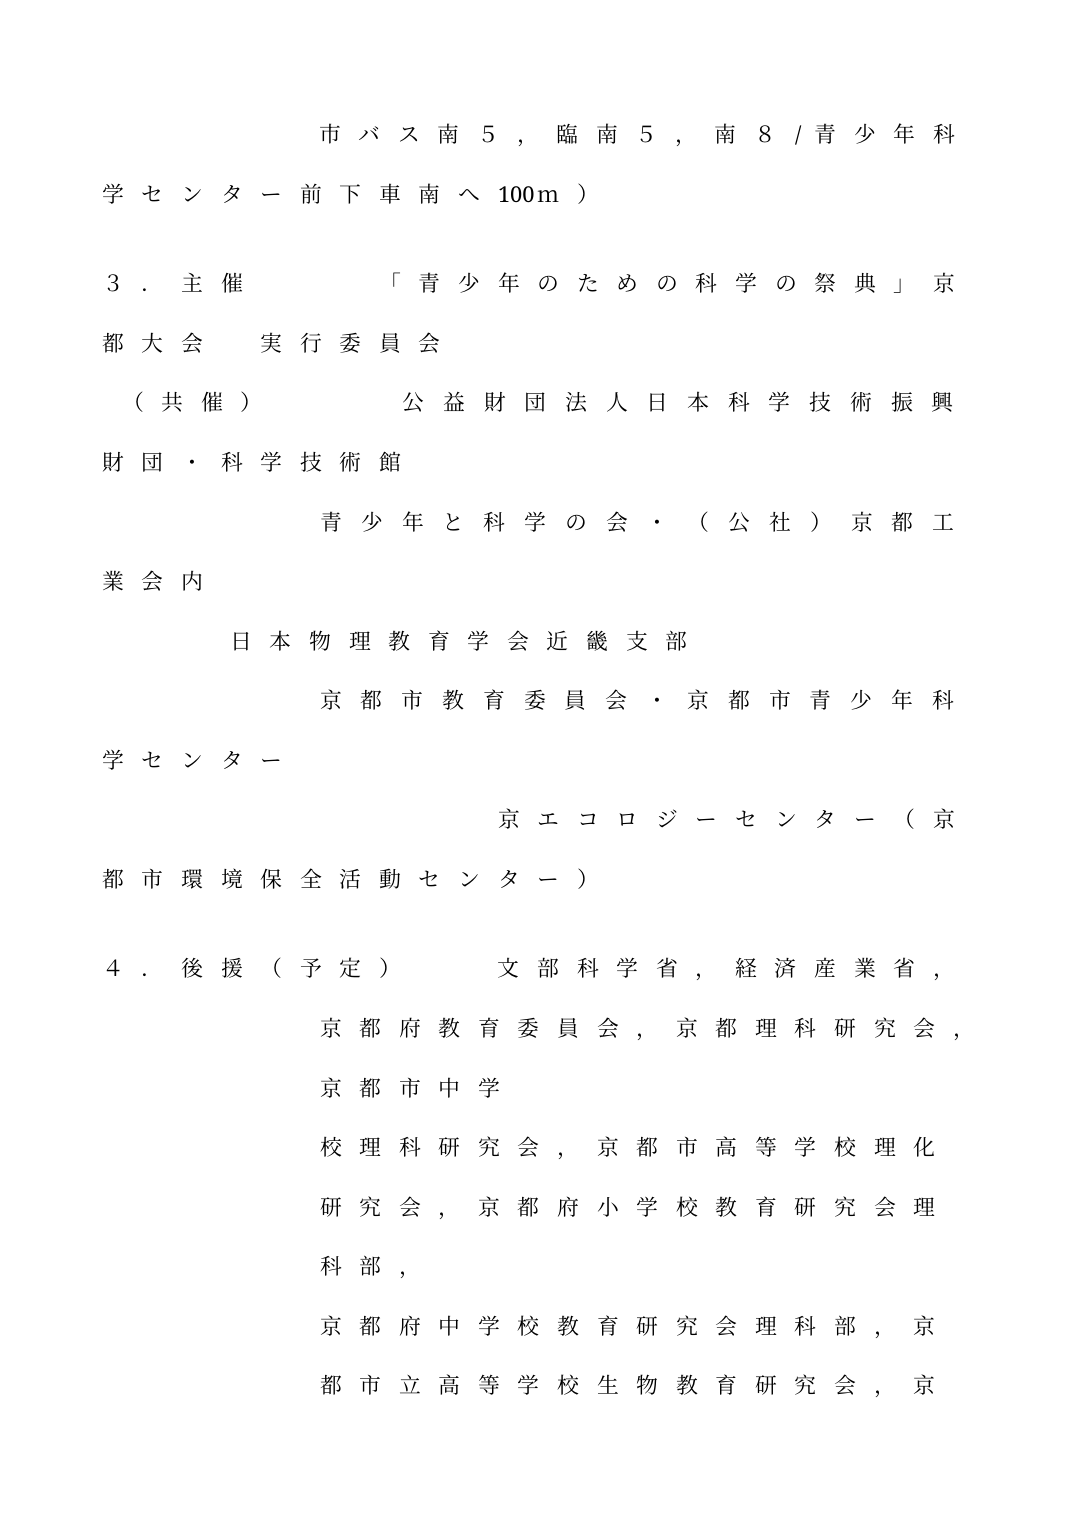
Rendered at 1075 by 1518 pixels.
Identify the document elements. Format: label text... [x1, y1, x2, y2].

text ４．後援（予定） 文部科学省，経済産業省，京都府教育委員会，京都理科研究会，京都市中学 [102, 938, 973, 1116]
text 市バス南５，臨南５，南８/青少年科学センター前下車南へ100ｍ） [102, 103, 973, 223]
text ３．主催 「青少年のための科学の祭典」京都大会 実行委員会 [102, 252, 973, 372]
text 校理科研究会，京都市高等学校理化研究会，京都府小学校教育研究会理科部， [301, 1116, 973, 1295]
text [301, 1295, 973, 1414]
text （共催） 公益財団法人日本科学技術振興財団・科学技術館 [102, 372, 973, 491]
text 京都市教育委員会・京都市青少年科学センター [102, 669, 973, 789]
text 青少年と科学の会・（公社）京都工業会内 [102, 491, 973, 610]
text 京エコロジーセンター（京都市環境保全活動センター） [102, 789, 973, 908]
text 日本物理教育学会近畿支部 [102, 610, 973, 669]
